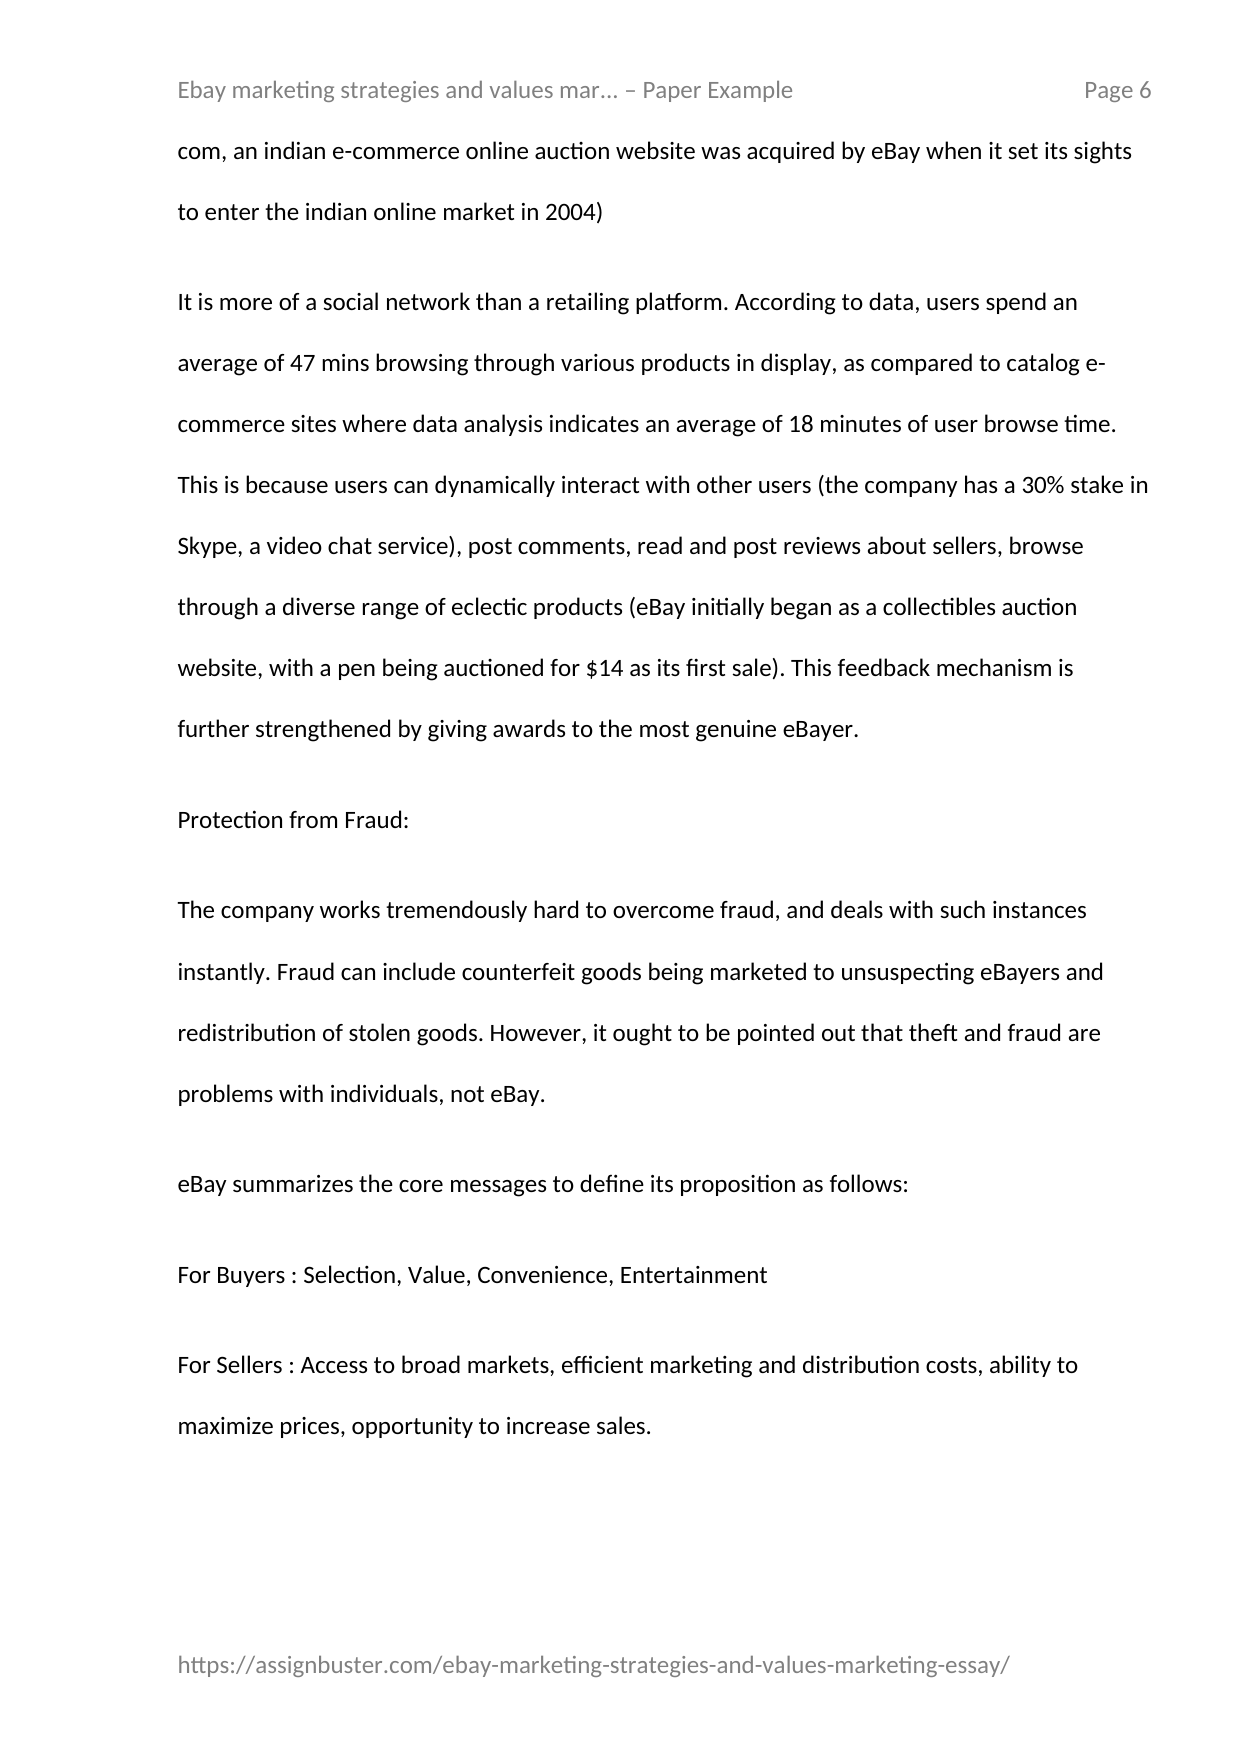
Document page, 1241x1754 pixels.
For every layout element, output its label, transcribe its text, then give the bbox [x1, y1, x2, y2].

text Protection from Fraud: [177, 804, 1152, 835]
text It is more of a social network than a retailing platform. According to data, users spend an average of 47 mins browsing through various products in display, as compared to catalog e-commerce sites where data analysis indicates an average of 18 minutes of user browse time. This is because users can dynamically interact with other users (the company has a 30% stake in Skype, a video chat service), post comments, read and post reviews about sellers, browse through a diverse range of eclectic products (eBay initially began as a collectibles auction website, with a pen being auctioned for $14 as its first sale). This feedback mechanism is further strengthened by giving awards to the most genuine eBayer. [177, 286, 1152, 744]
text For Buyers : Selection, Value, Convenience, Entertainment [177, 1259, 1152, 1289]
text For Sellers : Access to broad markets, efficient marketing and distribution costs, ability to maximize prices, opportunity to increase sales. [177, 1349, 1152, 1441]
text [177, 135, 1152, 226]
text eBay summarizes the core messages to define its proposition as follows: [177, 1168, 1152, 1199]
text The company works tremendously hard to overcome fraud, and deals with such instances instantly. Fraud can include counterfeit goods being marketed to unsuspecting eBayers and redistribution of stolen goods. However, it ought to be pointed out that theft and fraud are problems with individuals, not eBay. [177, 895, 1152, 1108]
